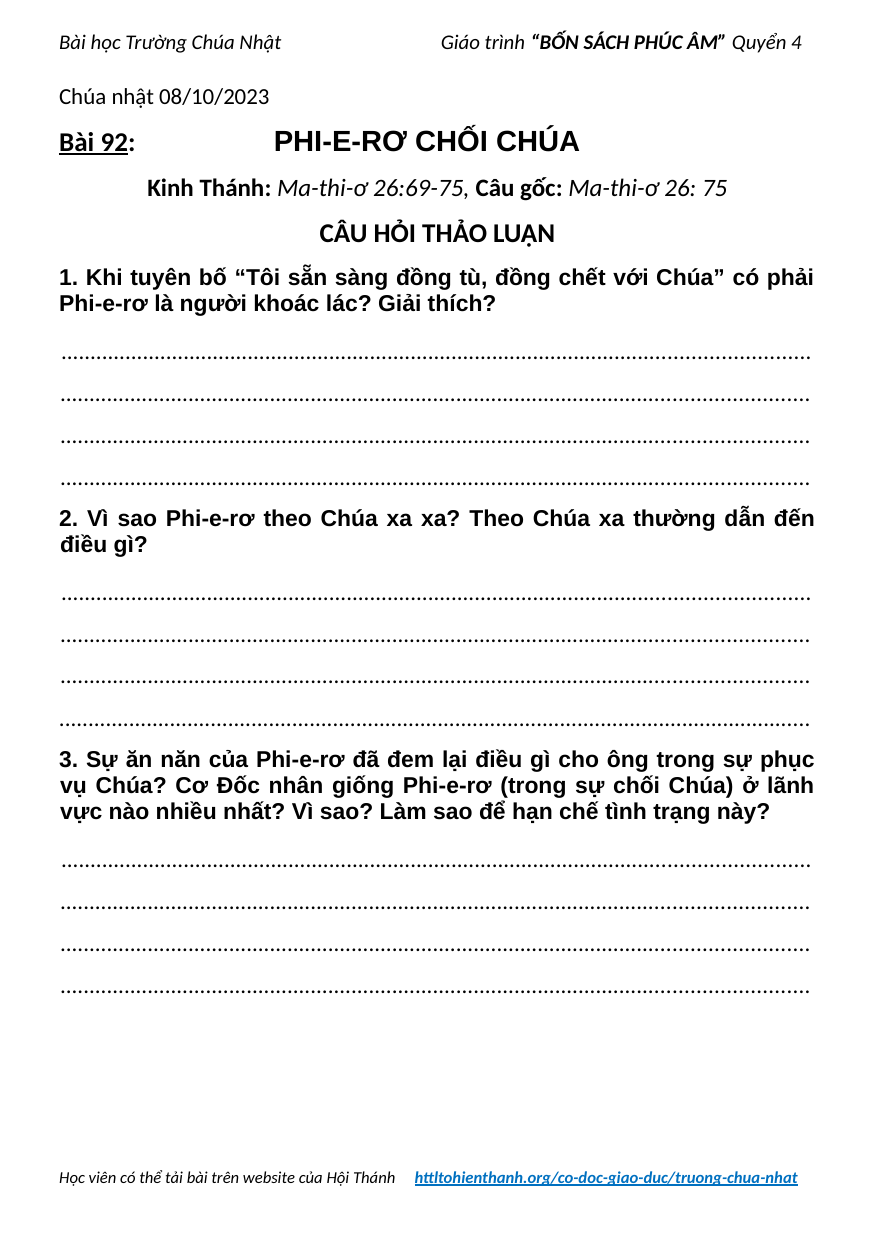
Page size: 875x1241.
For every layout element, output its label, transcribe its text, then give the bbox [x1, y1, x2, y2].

text Kinh Thánh: Ma-thi-ơ 26:69-75, Câu gốc: Ma-thi-ơ 26: 75 [59, 172, 815, 203]
text CÂU HỎI THẢO LUẬN [59, 217, 815, 249]
text 3. Sự ăn năn của Phi-e-rơ đã đem lại điều gì cho ông trong sự phục vụ Chúa? Cơ Đốc nhân giống Phi-e-rơ (trong sự chối Chúa) ở lãnh vực nào nhiều nhất? Vì sao? Làm sao để hạn chế tình trạng này? [59, 746, 815, 825]
text 2. Vì sao Phi-e-rơ theo Chúa xa xa? Theo Chúa xa thường dẫn đến điều gì? [59, 505, 815, 557]
text Bài 92: PHI-E-RƠ CHỐI CHÚA [59, 123, 815, 158]
list 1. Khi tuyên bố “Tôi sẵn sàng đồng tù, đồng chết với Chúa” có phải Phi-e-rơ là người khoác lác? Giải thích? [59, 264, 815, 316]
text Chúa nhật 08/10/2023 [59, 82, 815, 110]
